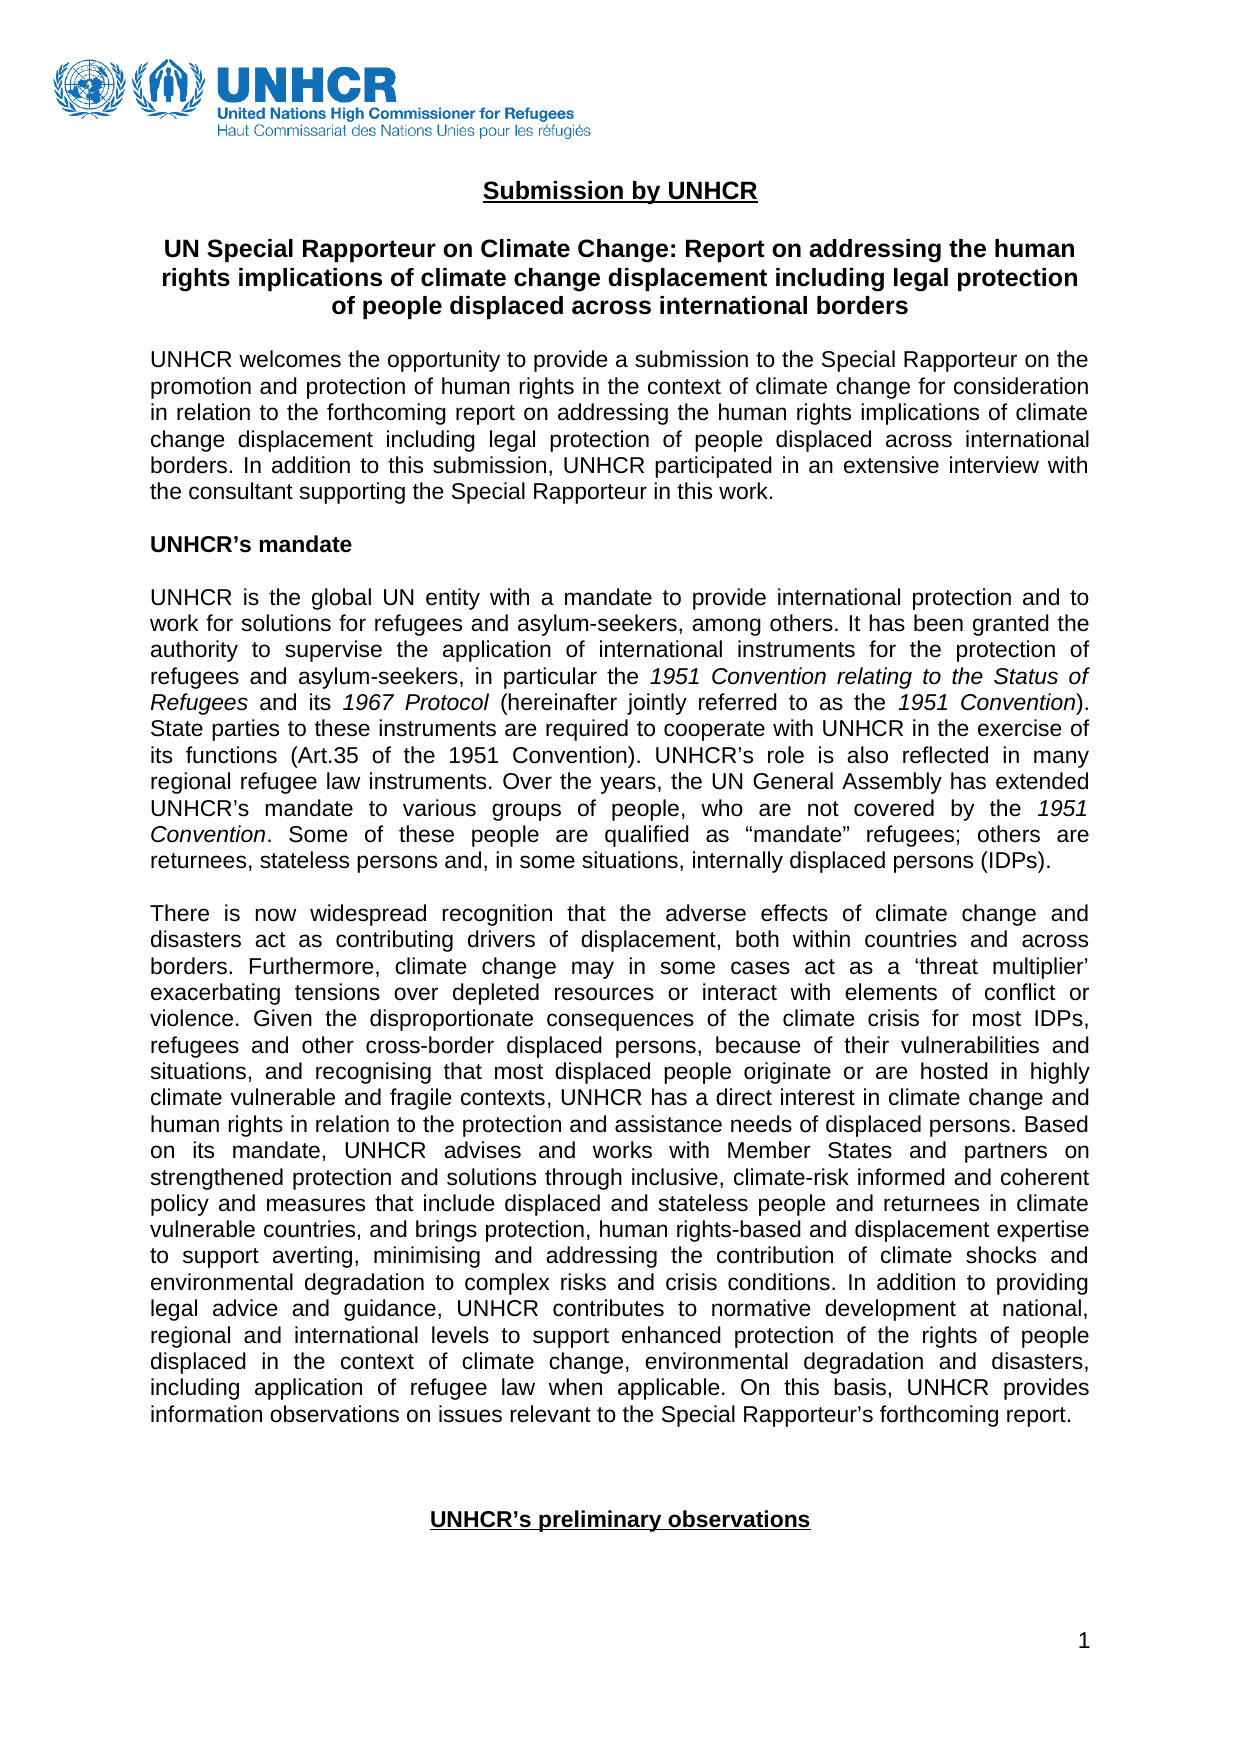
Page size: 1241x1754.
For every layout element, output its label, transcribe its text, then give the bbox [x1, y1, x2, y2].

text UNHCR’s mandate [150, 531, 1090, 557]
text Submission by UNHCR [150, 176, 1090, 205]
picture [0, 0, 632, 177]
text UNHCR is the global UN entity with a mandate to provide international protection and to work for solutions for refugees and asylum-seekers, among others. It has been granted the authority to supervise the application of international instruments for the protection of refugees and asylum-seekers, in particular the 1951 Convention relating to the Status of Refugees and its 1967 Protocol (hereinafter jointly referred to as the 1951 Convention). State parties to these instruments are required to cooperate with UNHCR in the exercise of its functions (Art.35 of the 1951 Convention). UNHCR’s role is also reflected in many regional refugee law instruments. Over the years, the UN General Assembly has extended UNHCR’s mandate to various groups of people, who are not covered by the 1951 Convention. Some of these people are qualified as “mandate” refugees; others are returnees, stateless persons and, in some situations, internally displaced persons (IDPs). [150, 584, 1090, 873]
text There is now widespread recognition that the adverse effects of climate change and disasters act as contributing drivers of displacement, both within countries and across borders. Furthermore, climate change may in some cases act as a ‘threat multiplier’ exacerbating tensions over depleted resources or interact with elements of conflict or violence. Given the disproportionate consequences of the climate crisis for most IDPs, refugees and other cross-border displaced persons, because of their vulnerabilities and situations, and recognising that most displaced people originate or are hosted in highly climate vulnerable and fragile contexts, UNHCR has a direct interest in climate change and human rights in relation to the protection and assistance needs of displaced persons. Based on its mandate, UNHCR advises and works with Member States and partners on strengthened protection and solutions through inclusive, climate-risk informed and coherent policy and measures that include displaced and stateless people and returnees in climate vulnerable countries, and brings protection, human rights-based and displacement expertise to support averting, minimising and addressing the contribution of climate shocks and environmental degradation to complex risks and crisis conditions. In addition to providing legal advice and guidance, UNHCR contributes to normative development at national, regional and international levels to support enhanced protection of the rights of people displaced in the context of climate change, environmental degradation and disasters, including application of refugee law when applicable. On this basis, UNHCR provides information observations on issues relevant to the Special Rapporteur’s forthcoming report. [150, 900, 1090, 1427]
text UNHCR’s preliminary observations [150, 1506, 1090, 1532]
text UN Special Rapporteur on Climate Change: Report on addressing the human rights implications of climate change displacement including legal protection of people displaced across international borders [150, 234, 1090, 320]
text UNHCR welcomes the opportunity to provide a submission to the Special Rapporteur on the promotion and protection of human rights in the context of climate change for consideration in relation to the forthcoming report on addressing the human rights implications of climate change displacement including legal protection of people displaced across international borders. In addition to this submission, UNHCR participated in an extensive interview with the consultant supporting the Special Rapporteur in this work. [150, 346, 1090, 504]
